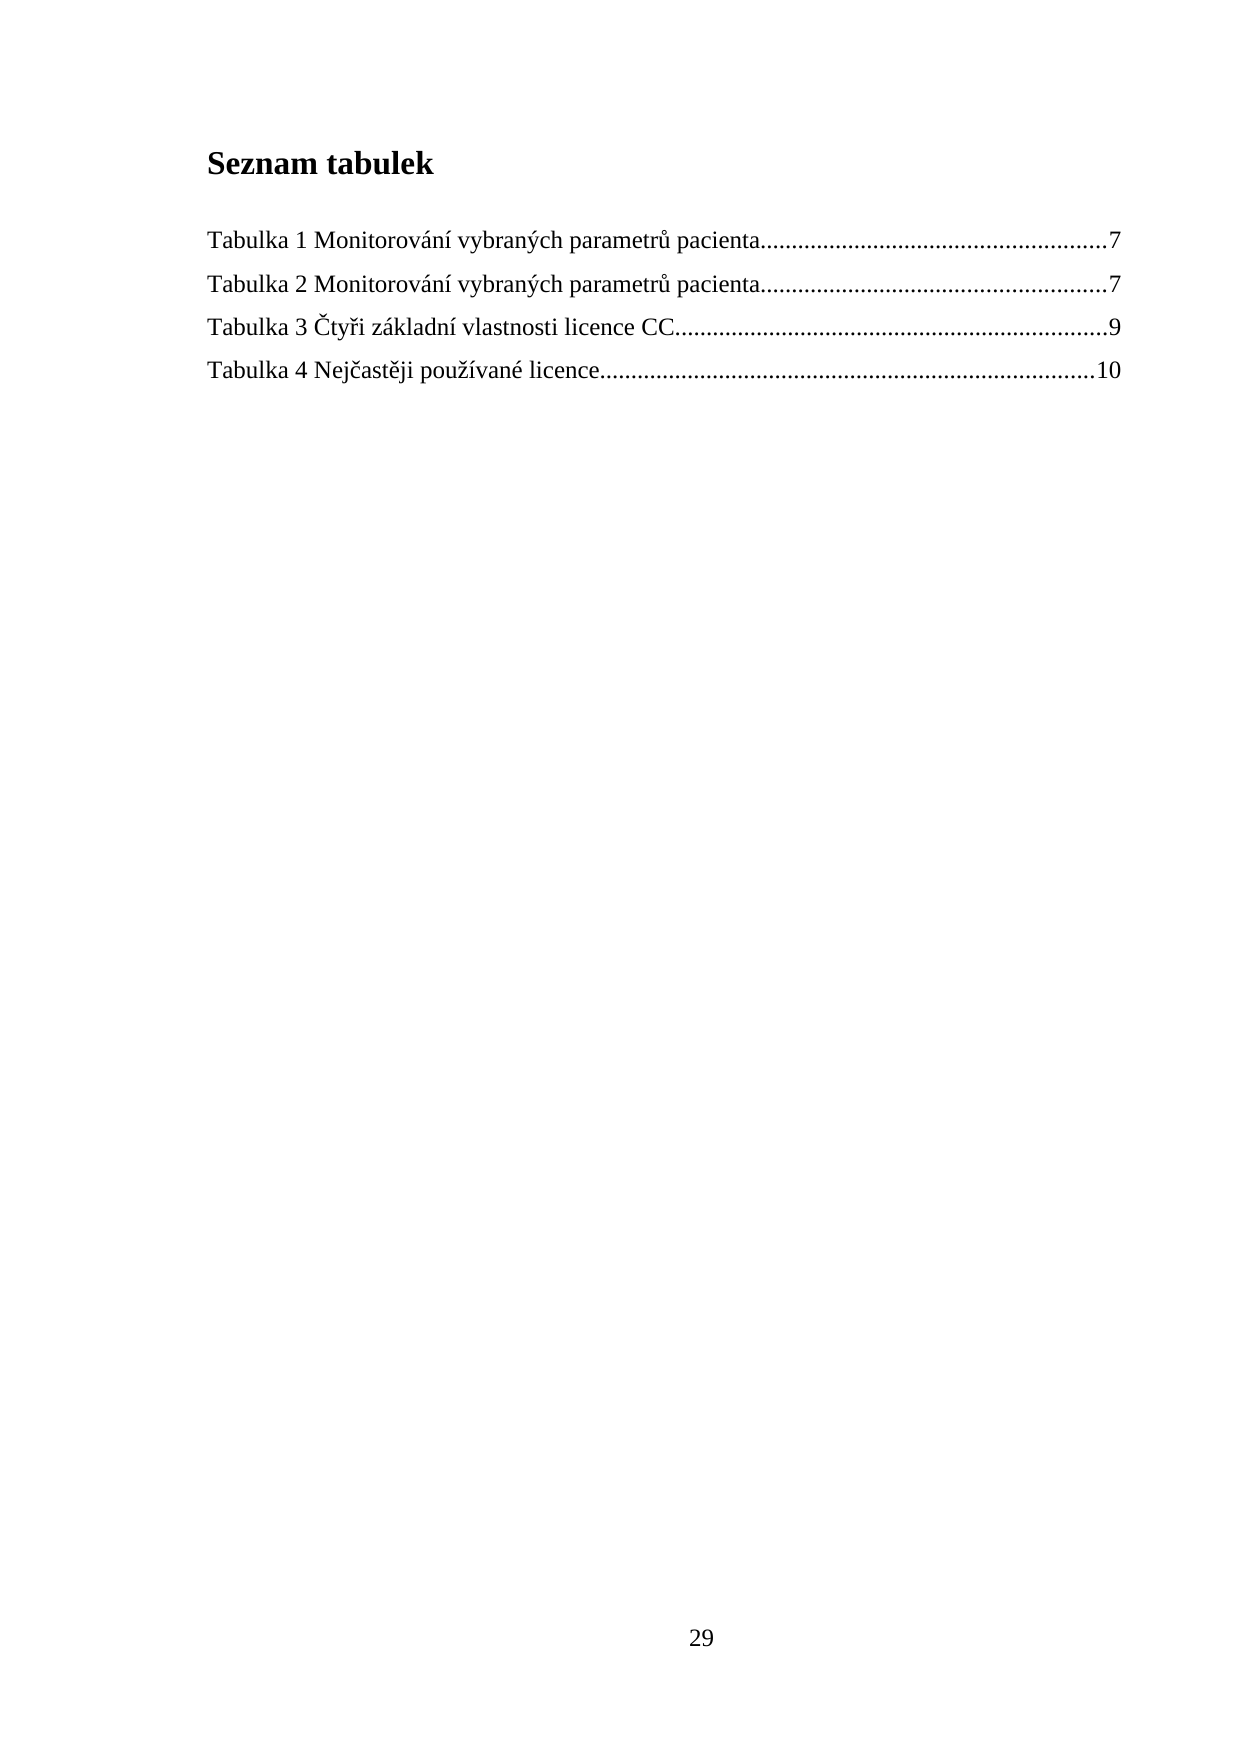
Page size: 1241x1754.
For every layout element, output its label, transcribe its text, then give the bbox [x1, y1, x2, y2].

text Tabulka 4 Nejčastěji používané licence. 10 [207, 355, 1122, 384]
text Tabulka 3 Čtyři základní vlastnosti licence CC. 9 [207, 312, 1122, 341]
text Tabulka 2 Monitorování vybraných parametrů pacienta. 7 [207, 269, 1122, 297]
list Seznam tabulek [207, 143, 1122, 181]
text Tabulka 1 Monitorování vybraných parametrů pacienta.. 7 [207, 226, 1122, 254]
